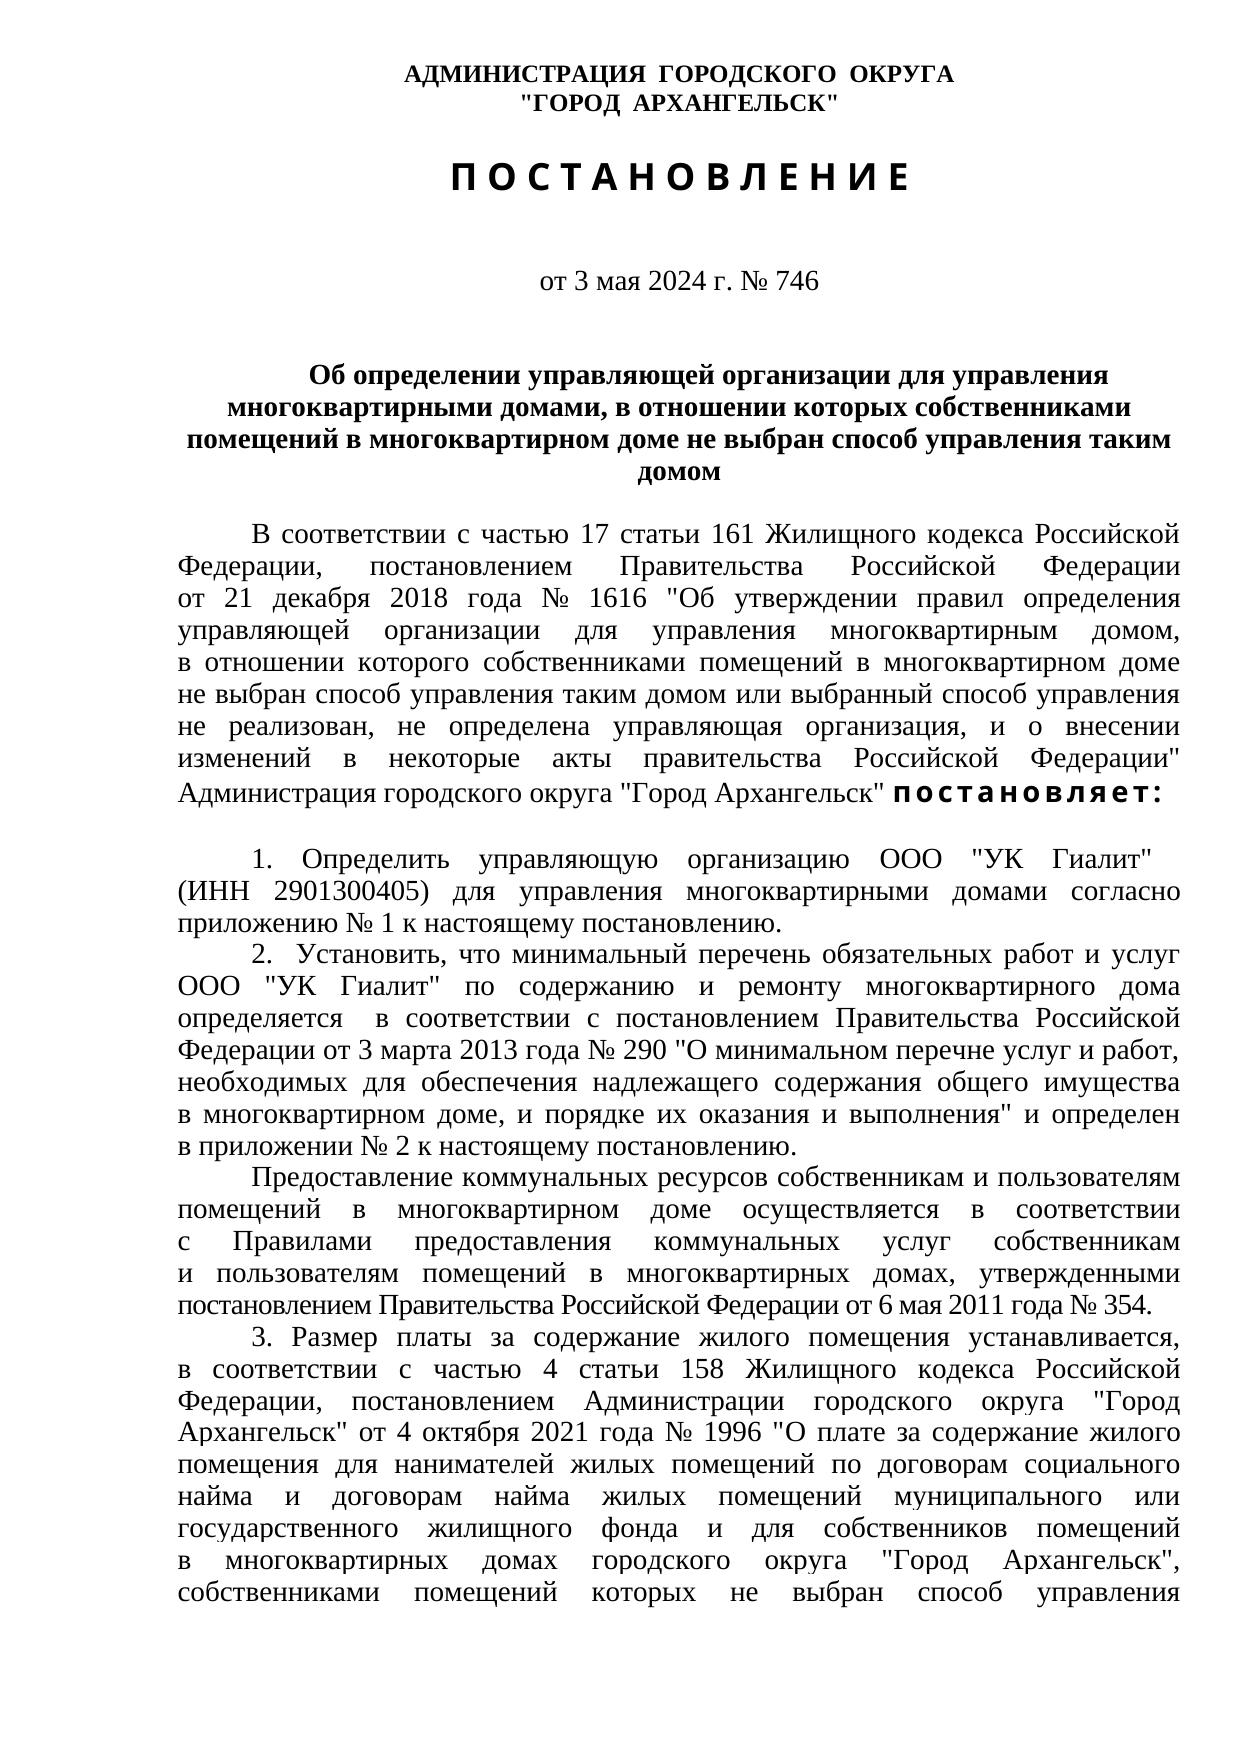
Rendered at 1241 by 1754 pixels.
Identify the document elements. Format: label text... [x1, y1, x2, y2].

text 1. Определить управляющую организацию ООО "УК Гиалит" (ИНН 2901300405) для управления многоквартирными домами согласно приложению № 1 к настоящему постановлению. [177, 843, 1181, 938]
text АДМИНИСТРАЦИЯ ГОРОДСКОГО ОКРУГА "ГОРОД АРХАНГЕЛЬСК" [177, 59, 1181, 150]
text 2. Установить, что минимальный перечень обязательных работ и услуг ООО "УК Гиалит" по содержанию и ремонту многоквартирного дома определяется в соответствии с постановлением Правительства Российской Федерации от 3 марта 2013 года № 290 "О минимальном перечне услуг и работ, необходимых для обеспечения надлежащего содержания общего имущества в многоквартирном доме, и порядке их оказания и выполнения" и определен в приложении № 2 к настоящему постановлению. [177, 938, 1181, 1161]
text Предоставление коммунальных ресурсов собственникам и пользователям помещений в многоквартирном доме осуществляется в соответствии с Правилами предоставления коммунальных услуг собственникам и пользователям помещений в многоквартирных домах, утвержденными постановлением Правительства Российской Федерации от 6 мая 2011 года № 354. [177, 1161, 1181, 1321]
text Об определении управляющей организации для управления многоквартирными домами, в отношении которых собственниками помещений в многоквартирном доме не выбран способ управления таким домом [177, 359, 1181, 487]
text П О С Т А Н О В Л Е Н И Е [177, 150, 1181, 201]
text от 3 мая 2024 г. № 746 [177, 263, 1181, 297]
text В соответствии с частью 17 статьи 161 Жилищного кодекса Российской Федерации, постановлением Правительства Российской Федерации от 21 декабря 2018 года № 1616 "Об утверждении правил определения управляющей организации для управления многоквартирным домом, в отношении которого собственниками помещений в многоквартирном доме не выбран способ управления таким домом или выбранный способ управления не реализован, не определена управляющая организация, и о внесении изменений в некоторые акты правительства Российской Федерации" Администрация городского округа "Город Архангельск" постановляет: [177, 518, 1181, 811]
